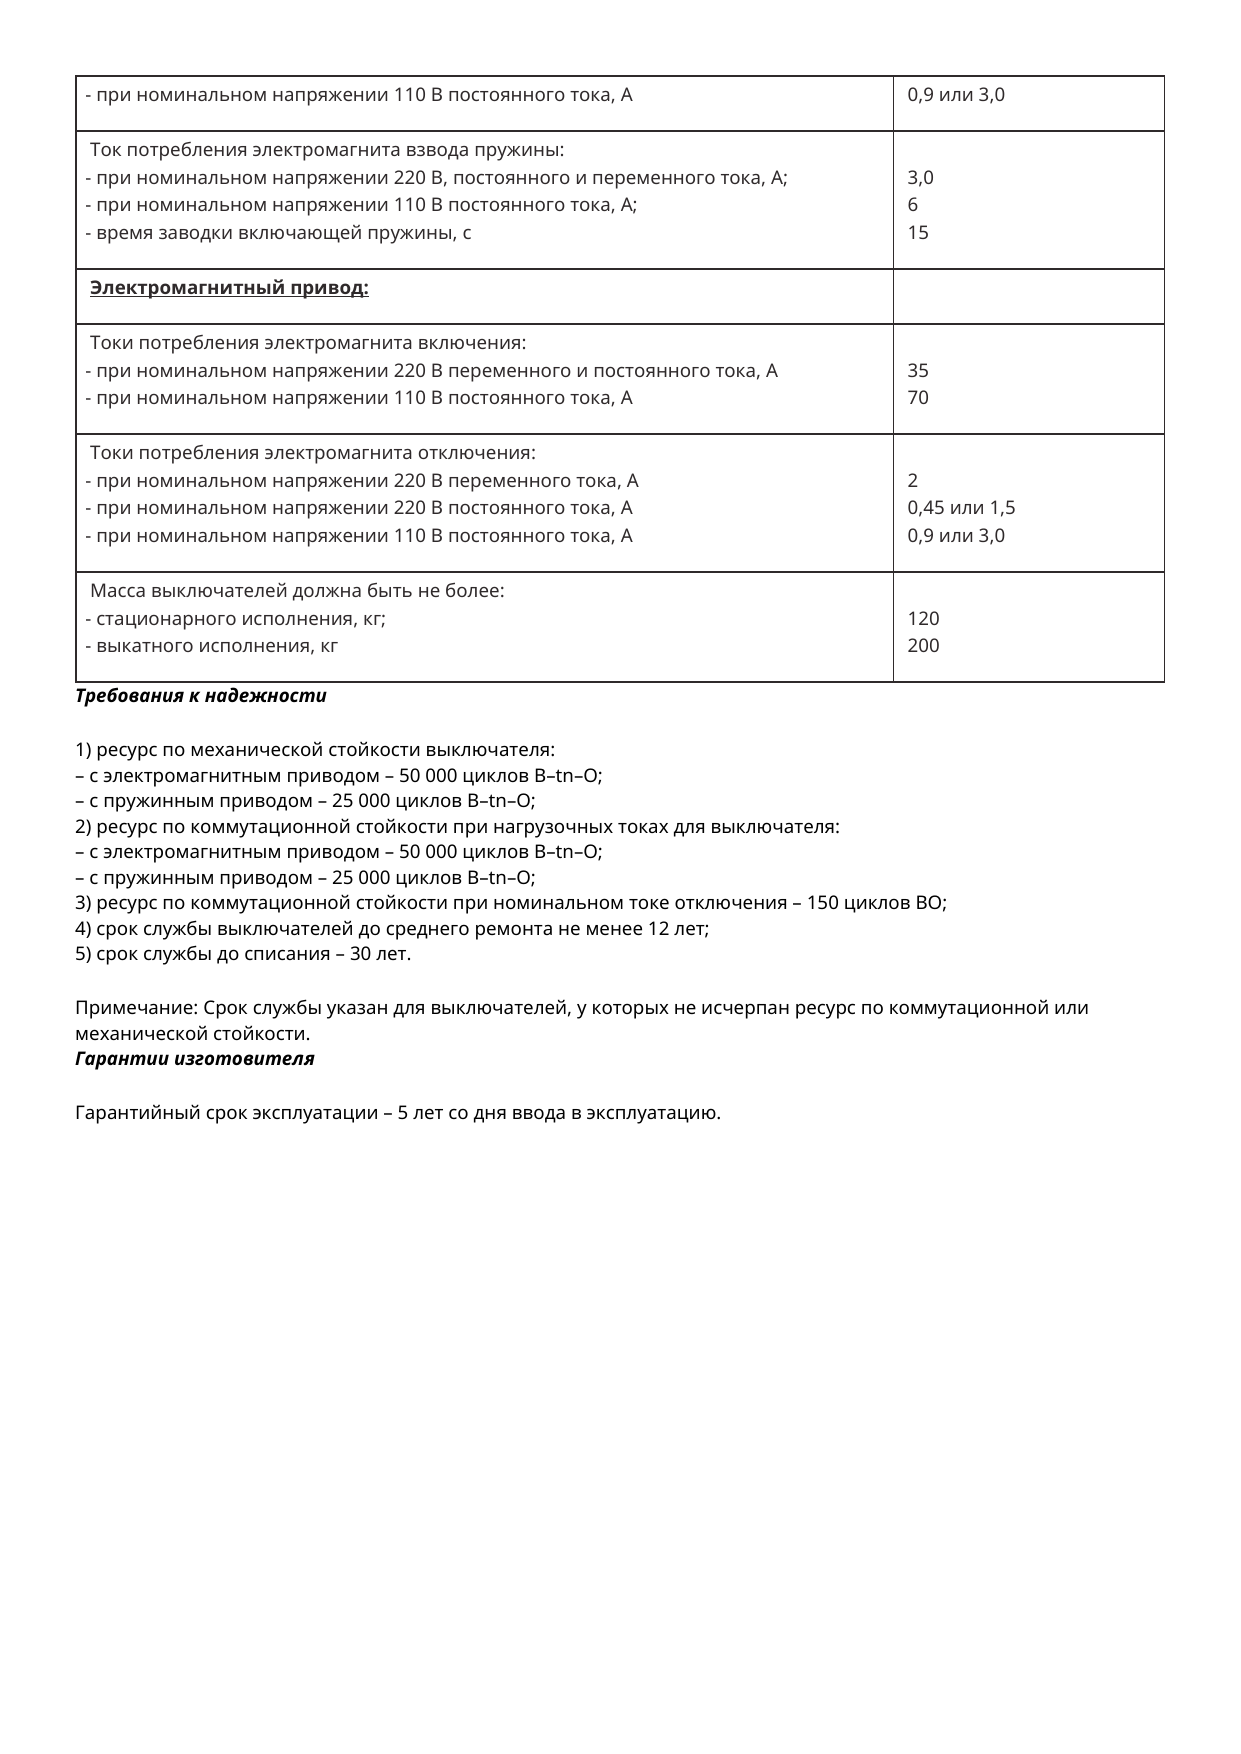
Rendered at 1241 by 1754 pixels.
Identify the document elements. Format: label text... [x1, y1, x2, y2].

table_cell Электромагнитный привод: [77, 270, 893, 323]
table_cell Масса выключателей должна быть не более: - стационарного исполнения, кг; - выкатного исполнения, кг [77, 573, 893, 681]
table_cell Токи потребления электромагнита отключения: - при номинальном напряжении 220 В переменного тока, А - при номинальном напряжении 220 В постоянного тока, А - при номинальном напряжении 110 В постоянного тока, А [77, 435, 893, 571]
text Гарантии изготовителя [75, 1045, 1165, 1071]
table_cell Токи потребления электромагнита включения: - при номинальном напряжении 220 В переменного и постоянного тока, А - при номинальном напряжении 110 В постоянного тока, А [77, 325, 893, 433]
table_cell 3,0 6 15 [894, 132, 1164, 268]
text Гарантийный срок эксплуатации – 5 лет со дня ввода в эксплуатацию. [75, 1099, 1165, 1124]
table_cell 2 0,45 или 1,5 0,9 или 3,0 [894, 435, 1164, 571]
text Примечание: Срок службы указан для выключателей, у которых не исчерпан ресурс по коммутационной или механической стойкости. [75, 994, 1165, 1045]
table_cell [894, 77, 1164, 130]
table_cell 120 200 [894, 573, 1164, 681]
table_cell [894, 270, 1164, 323]
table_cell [77, 77, 893, 130]
table_cell 35 70 [894, 325, 1164, 433]
table_cell Ток потребления электромагнита взвода пружины: - при номинальном напряжении 220 В, постоянного и переменного тока, А; - при номинальном напряжении 110 В постоянного тока, А; - время заводки включающей пружины, с [77, 132, 893, 268]
text 1) ресурс по механической стойкости выключателя: – с электромагнитным приводом – 50 000 циклов В–tn–О; – с пружинным приводом – 25 000 циклов В–tn–О; 2) ресурс по коммутационной стойкости при нагрузочных токах для выключателя: – с электромагнитным приводом – 50 000 циклов В–tn–O; – с пружинным приводом – 25 000 циклов В–tn–O; 3) ресурс по коммутационной стойкости при номинальном токе отключения – 150 циклов ВО; 4) срок службы выключателей до среднего ремонта не менее 12 лет; 5) срок службы до списания – 30 лет. [75, 736, 1165, 966]
text Требования к надежности [75, 683, 1165, 708]
